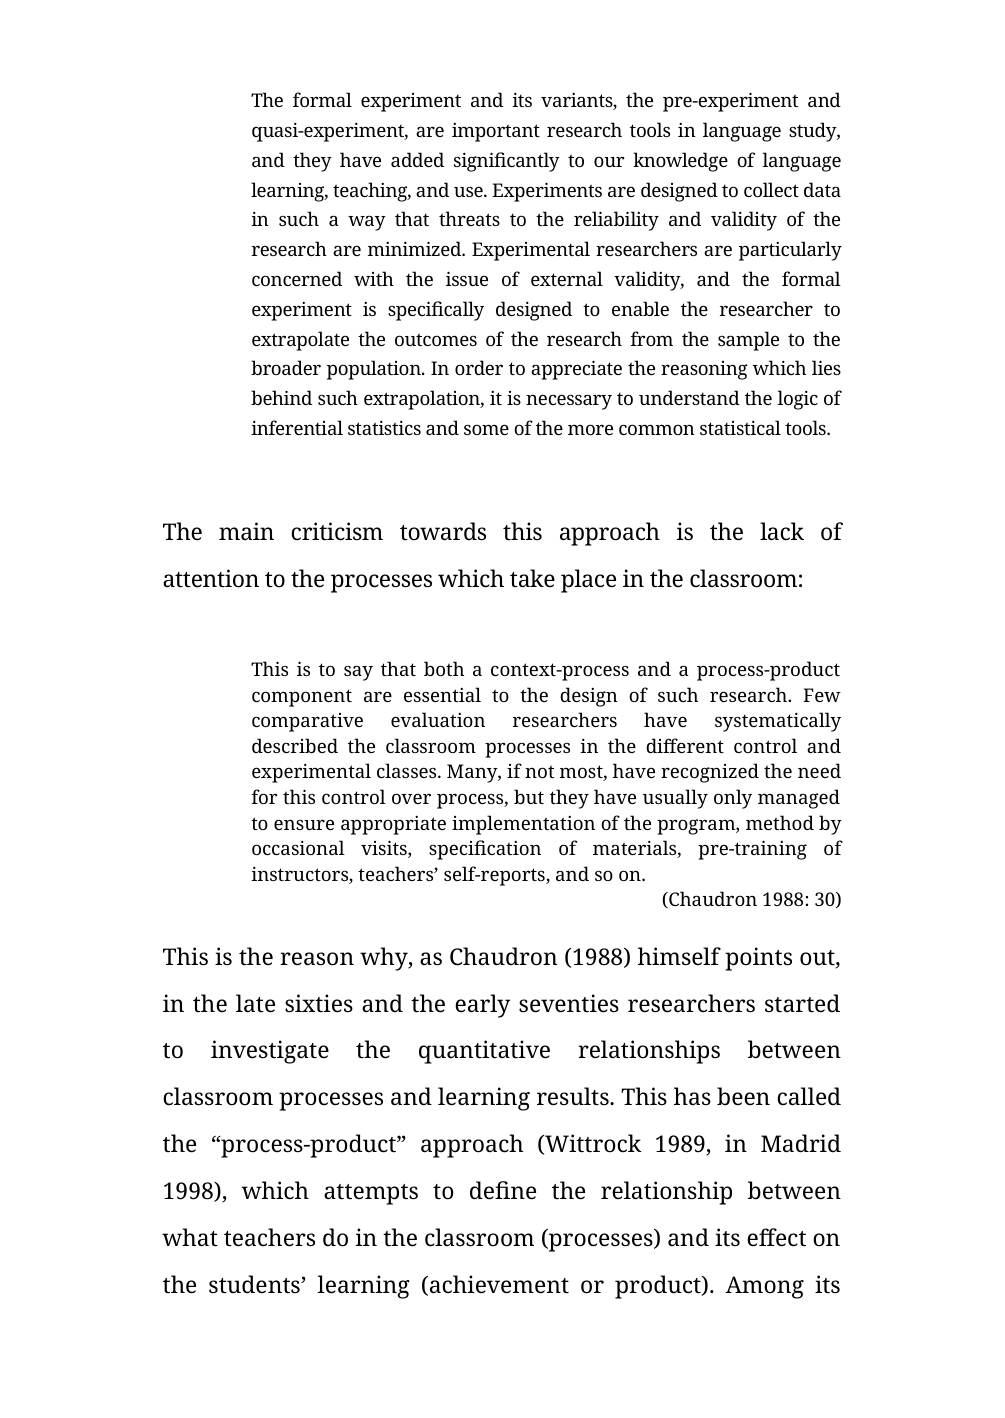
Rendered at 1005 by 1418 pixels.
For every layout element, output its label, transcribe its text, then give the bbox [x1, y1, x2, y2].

text The main criticism towards this approach is the lack of attention to the processes which take place in the classroom: [162, 516, 842, 594]
text This is to say that both a context-process and a process-product component are essential to the design of such research. Few comparative evaluation researchers have systematically described the classroom processes in the different control and experimental classes. Many, if not most, have recognized the need for this control over process, but they have usually only managed to ensure appropriate implementation of the program, method by occasional visits, specification of materials, pre-training of instructors, teachers’ self-reports, and so on. [251, 657, 842, 886]
text (Chaudron 1988: 30) [251, 886, 842, 912]
text The formal experiment and its variants, the pre-experiment and quasi-experiment, are important research tools in language study, and they have added significantly to our knowledge of language learning, teaching, and use. Experiments are designed to collect data in such a way that threats to the reliability and validity of the research are minimized. Experimental researchers are particularly concerned with the issue of external validity, and the formal experiment is specifically designed to enable the researcher to extrapolate the outcomes of the research from the sample to the broader population. In order to appreciate the reasoning which lies behind such extrapolation, it is necessary to understand the logic of inferential statistics and some of the more common statistical tools. [251, 83, 842, 441]
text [162, 941, 842, 1300]
